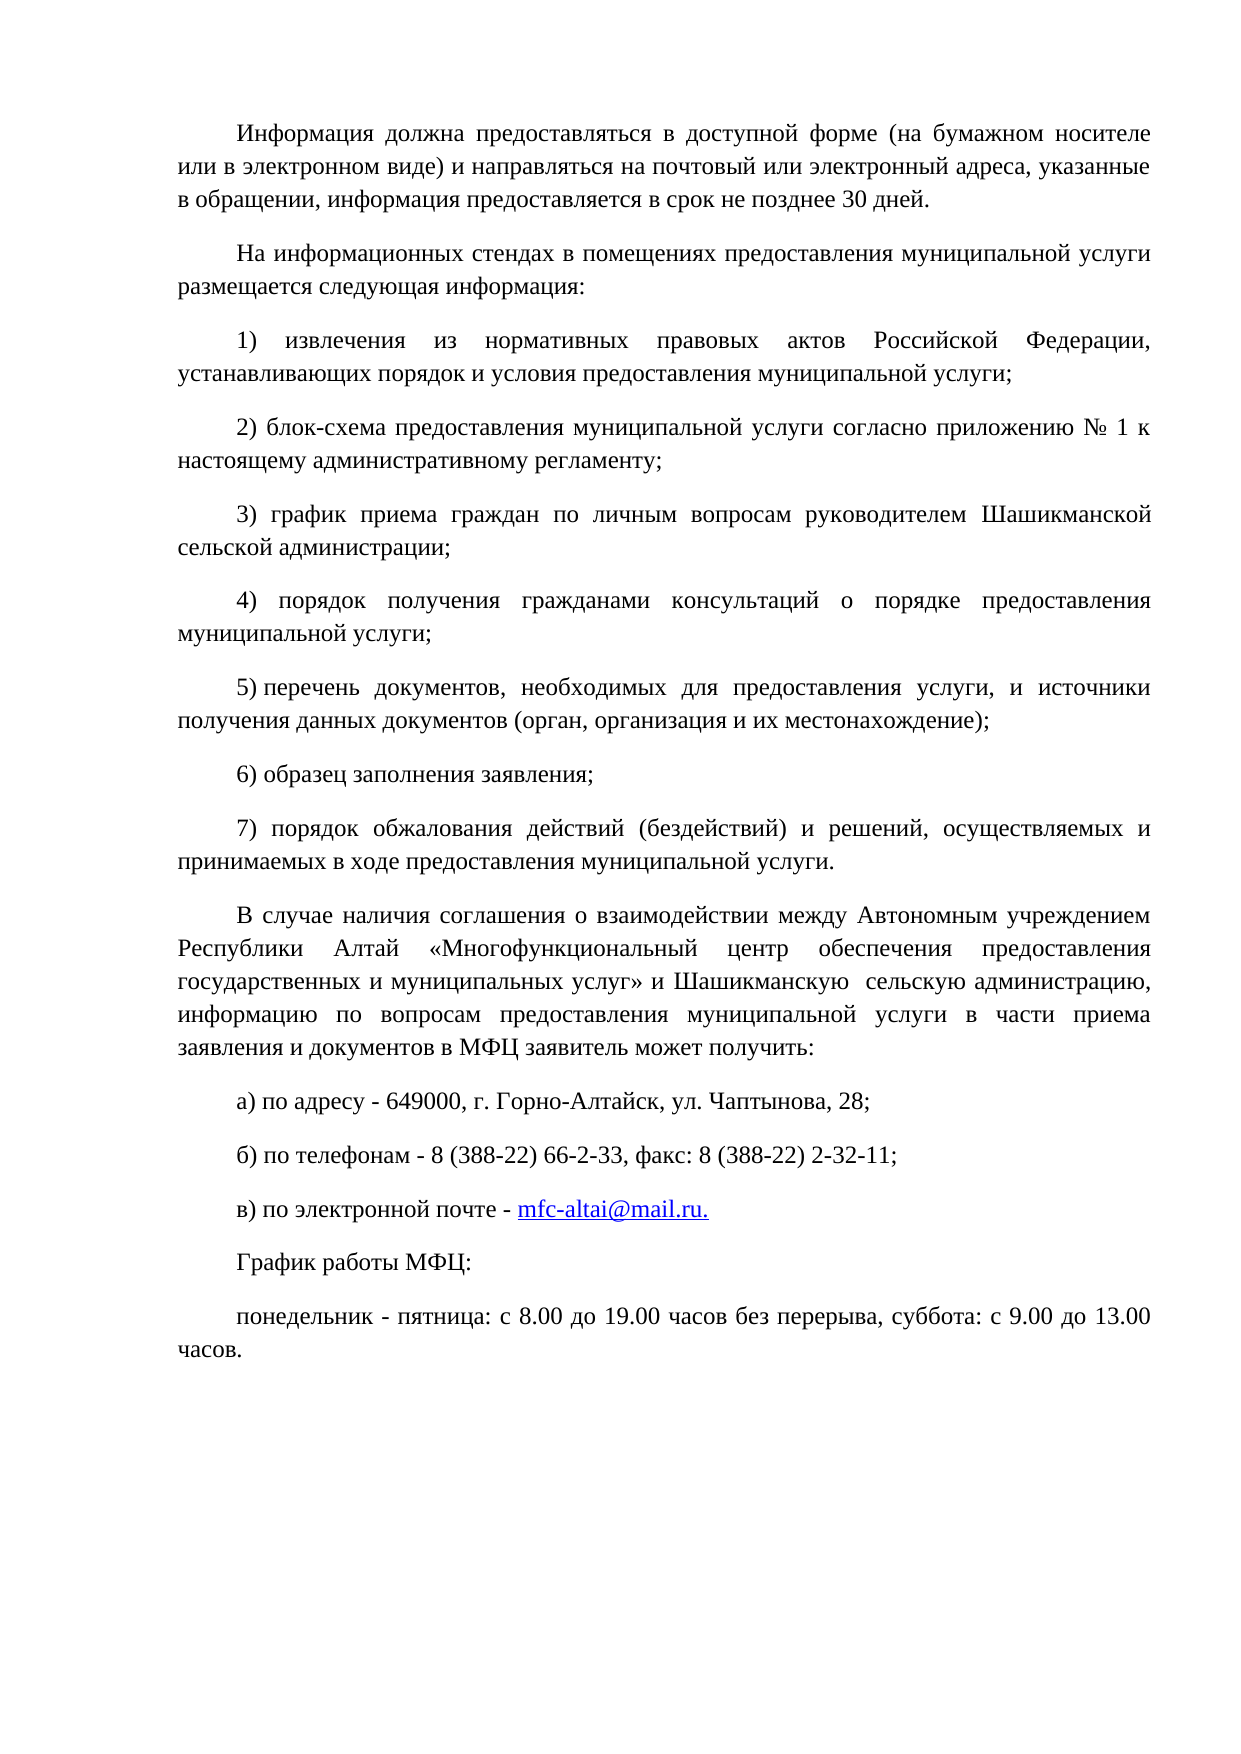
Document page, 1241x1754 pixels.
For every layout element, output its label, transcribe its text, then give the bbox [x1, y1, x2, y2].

text 7) порядок обжалования действий (бездействий) и решений, осуществляемых и принимаемых в ходе предоставления муниципальной услуги. [177, 813, 1152, 875]
text 4) порядок получения гражданами консультаций о порядке предоставления муниципальной услуги; [177, 586, 1152, 647]
text В случае наличия соглашения о взаимодействии между Автономным учреждением Республики Алтай «Многофункциональный центр обеспечения предоставления государственных и муниципальных услуг» и Шашикманскую сельскую администрацию, информацию по вопросам предоставления муниципальной услуги в части приема заявления и документов в МФЦ заявитель может получить: [177, 900, 1152, 1061]
text 6) образец заполнения заявления; [177, 759, 1152, 788]
text 1) извлечения из нормативных правовых актов Российской Федерации, устанавливающих порядок и условия предоставления муниципальной услуги; [177, 325, 1152, 387]
text а) по адресу - . Горно-Алтайск, ул. Чаптынова, 28; [177, 1086, 1152, 1115]
text понедельник - пятница: с 8.00 до 19.00 часов без перерыва, суббота: с 9.00 до 13.00 часов. [177, 1301, 1152, 1363]
text 3) график приема граждан по личным вопросам руководителем Шашикманской сельской администрации; [177, 499, 1152, 560]
text Информация должна предоставляться в доступной форме (на бумажном носителе или в электронном виде) и направляться на почтовый или электронный адреса, указанные в обращении, информация предоставляется в срок не позднее 30 дней. [177, 118, 1152, 213]
text График работы МФЦ: [177, 1247, 1152, 1276]
text 5) перечень документов, необходимых для предоставления услуги, и источники получения данных документов (орган, организация и их местонахождение); [177, 672, 1152, 734]
text б) по телефонам - 8 (388-22) 66-2-33, факс: 8 (388-22) 2-32-11; [177, 1140, 1152, 1168]
text в) по электронной почте - mfc-altai@mail.ru. [177, 1194, 1152, 1222]
text 2) блок-схема предоставления муниципальной услуги согласно приложению № 1 к настоящему административному регламенту; [177, 412, 1152, 473]
text На информационных стендах в помещениях предоставления муниципальной услуги размещается следующая информация: [177, 238, 1152, 300]
